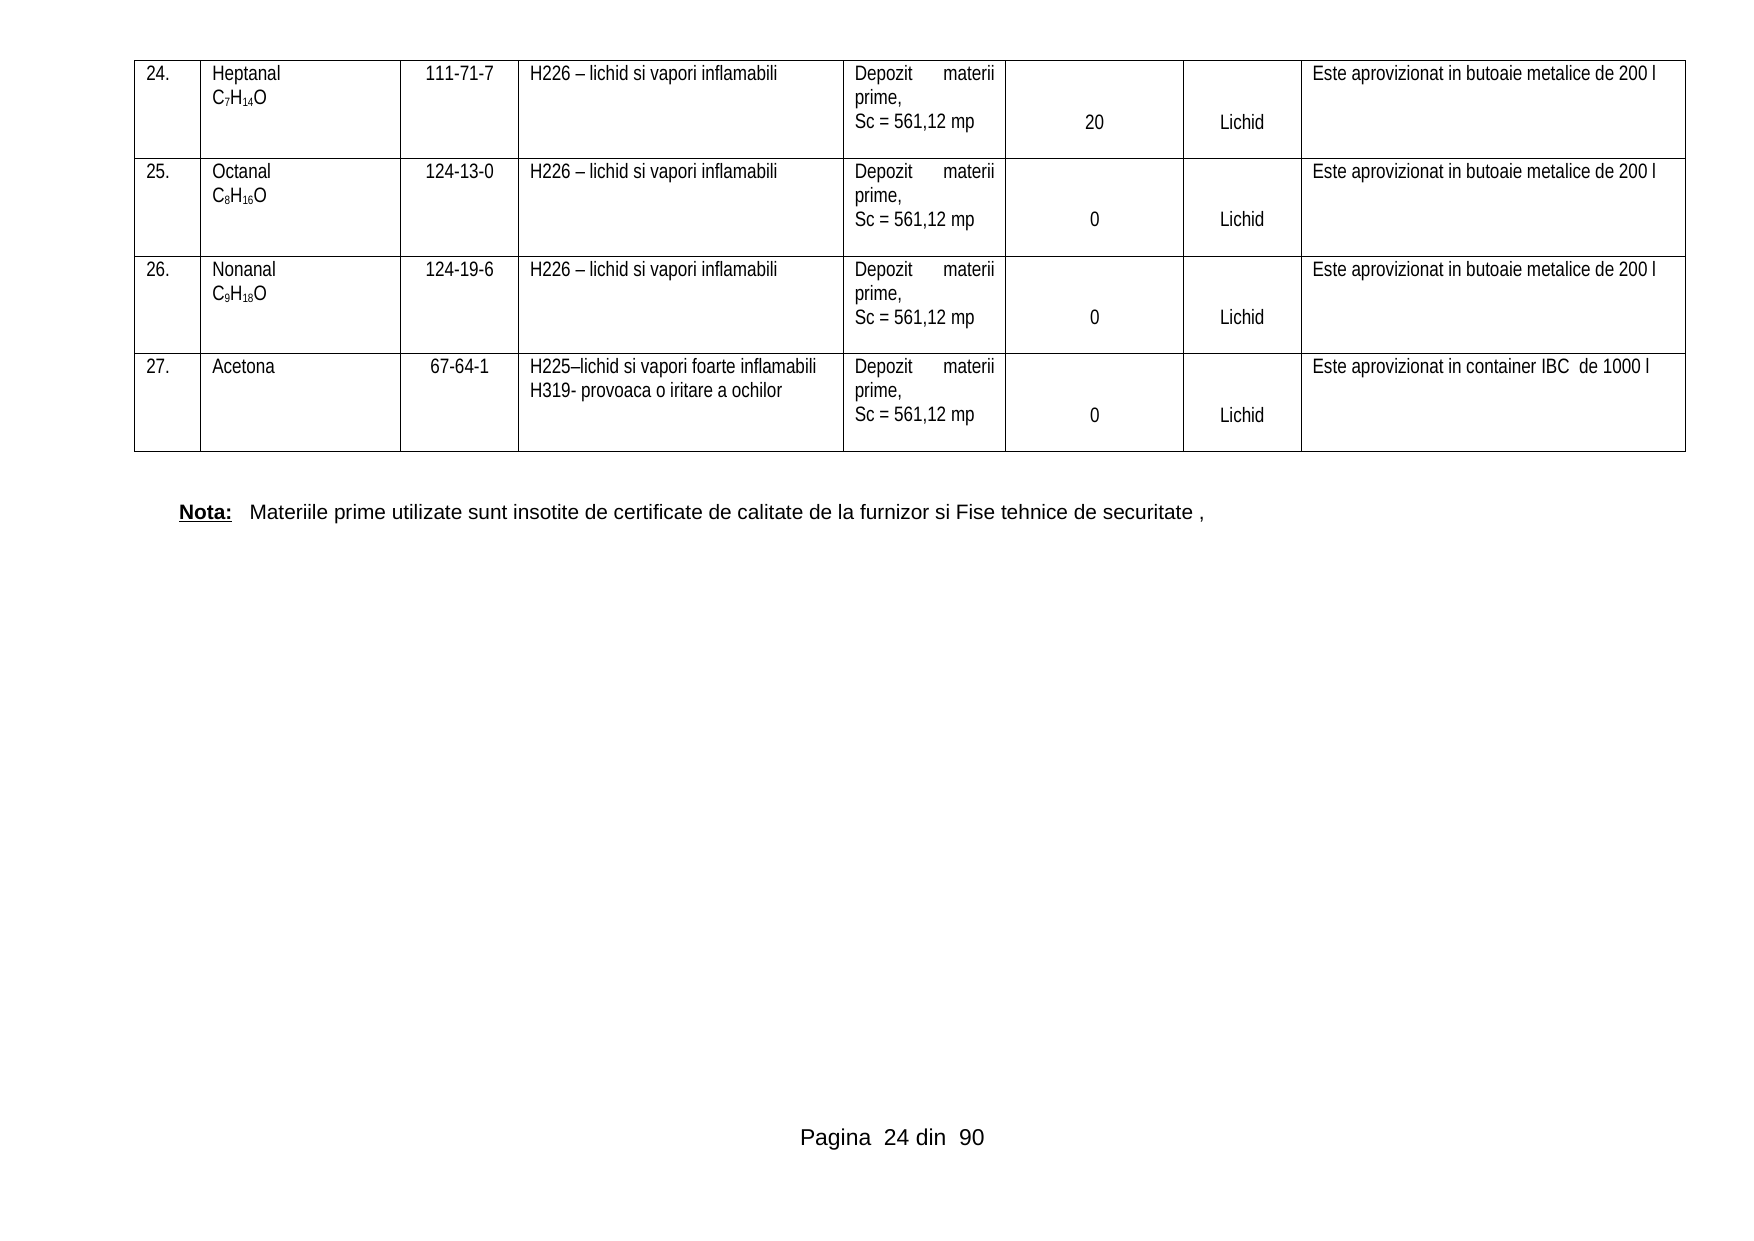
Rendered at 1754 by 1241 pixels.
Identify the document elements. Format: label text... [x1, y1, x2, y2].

table_cell Depozit materii prime, Sc = 561,12 mp [844, 159, 1005, 256]
table_cell Este aprovizionat in butoaie metalice de 200 l [1302, 257, 1685, 353]
table_cell 26. [135, 257, 200, 353]
table_cell Este aprovizionat in container IBC de 1000 l [1302, 354, 1685, 451]
table_cell 20 [1006, 61, 1183, 158]
text Nota: Materiile prime utilizate sunt insotite de certificate de calitate de la furnizor si Fise tehnice de securitate , [105, 500, 1679, 524]
table_cell 27. [135, 354, 200, 451]
table_cell H226 – lichid si vapori inflamabili [519, 61, 843, 158]
table_cell Lichid [1184, 159, 1301, 256]
table_cell H226 – lichid si vapori inflamabili [519, 257, 843, 353]
table_cell Octanal C8H16O [201, 159, 400, 256]
table_cell 0 [1006, 354, 1183, 451]
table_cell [1302, 61, 1685, 158]
table_cell 0 [1006, 257, 1183, 353]
table_cell Lichid [1184, 257, 1301, 353]
table_cell H225–lichid si vapori foarte inflamabili H319- provoaca o iritare a ochilor [519, 354, 843, 451]
table_cell 25. [135, 159, 200, 256]
table_cell H226 – lichid si vapori inflamabili [519, 159, 843, 256]
table_cell Lichid [1184, 61, 1301, 158]
table_cell Depozit materii prime, Sc = 561,12 mp [844, 354, 1005, 451]
table_cell Nonanal C9H18O [201, 257, 400, 353]
table_cell Acetona [201, 354, 400, 451]
table_cell 67-64-1 [401, 354, 518, 451]
table_cell 124-19-6 [401, 257, 518, 353]
table_cell Depozit materii prime, Sc = 561,12 mp [844, 257, 1005, 353]
table_cell Este aprovizionat in butoaie metalice de 200 l [1302, 159, 1685, 256]
table_cell Heptanal C7H14O [201, 61, 400, 158]
table_cell 124-13-0 [401, 159, 518, 256]
table_cell Lichid [1184, 354, 1301, 451]
table_cell 111-71-7 [401, 61, 518, 158]
table_cell 24. [135, 61, 200, 158]
table_cell 0 [1006, 159, 1183, 256]
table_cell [844, 61, 1005, 158]
